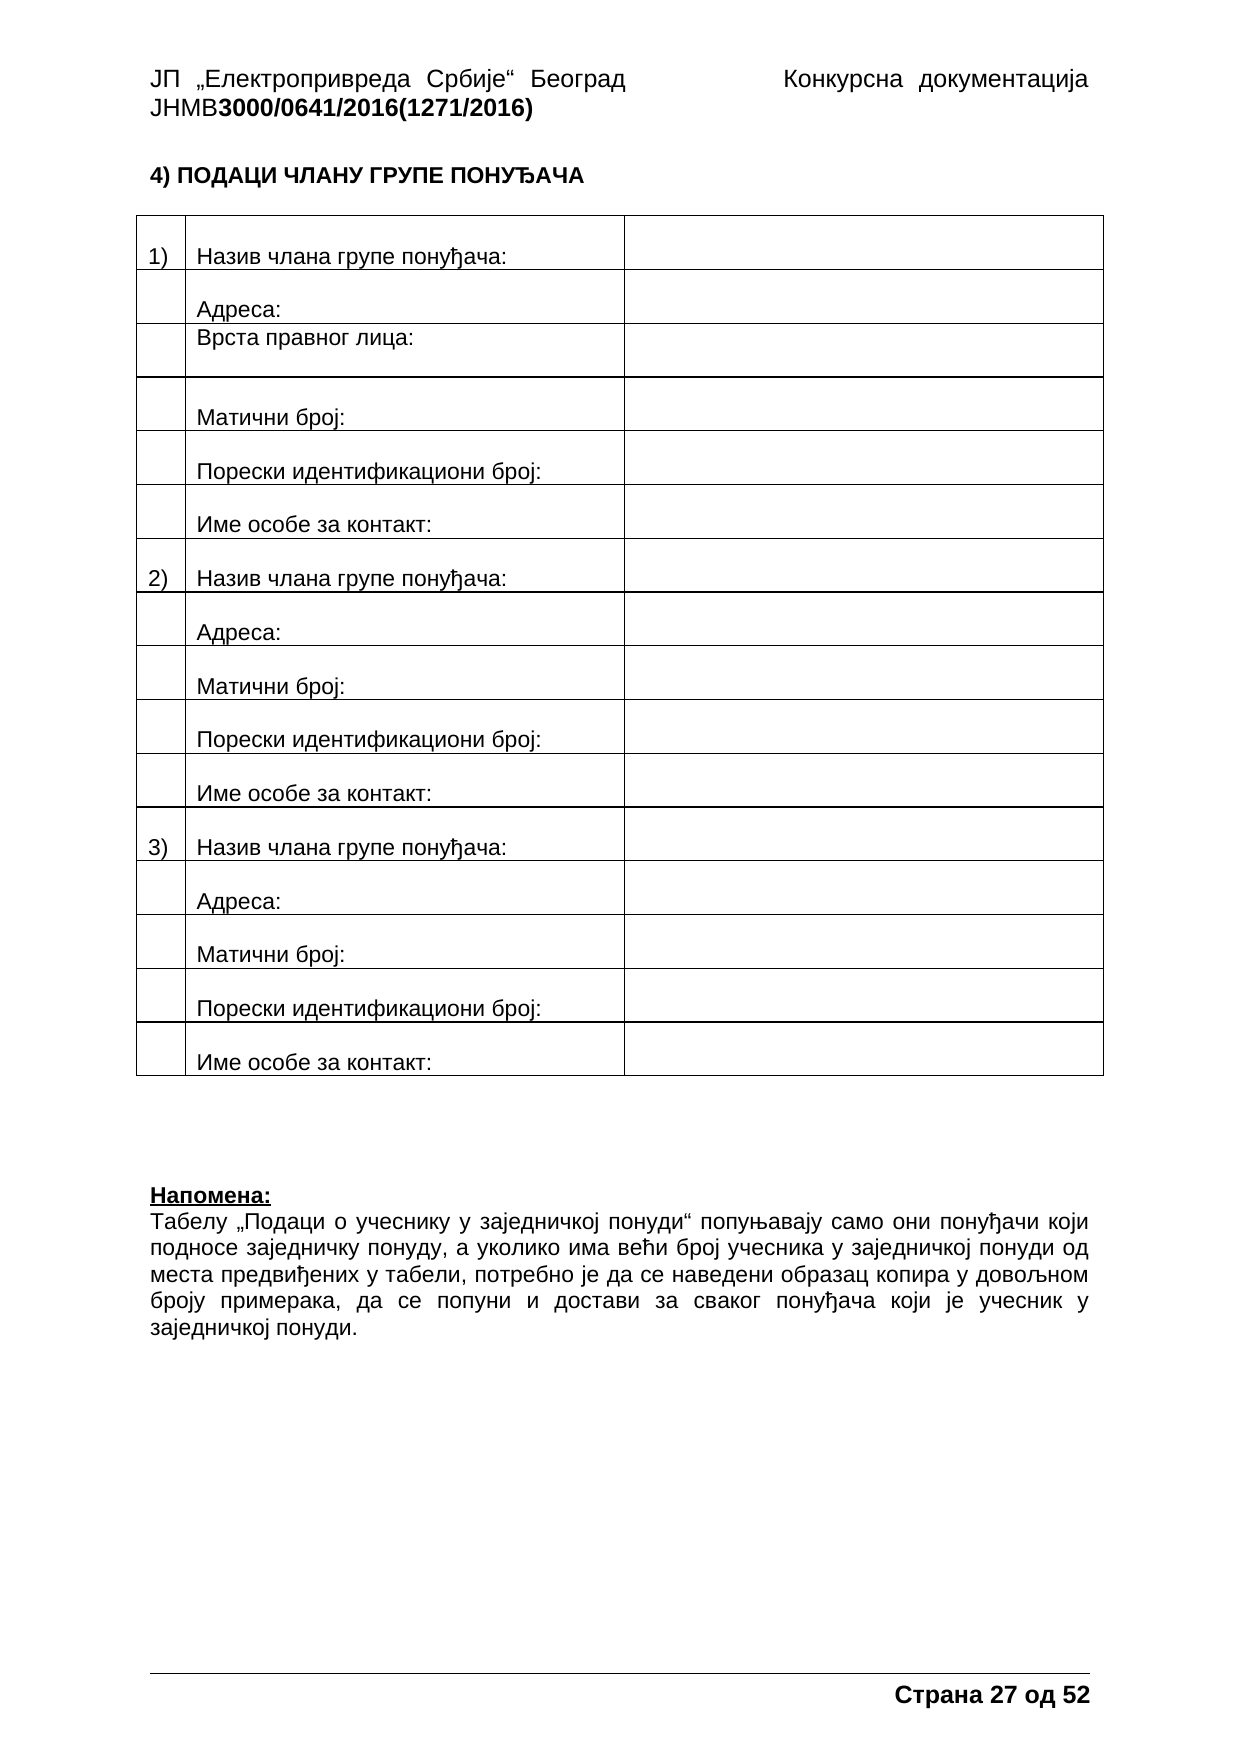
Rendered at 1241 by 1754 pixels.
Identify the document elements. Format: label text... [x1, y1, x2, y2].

table_cell Порески идентификациони број: [186, 431, 624, 484]
table_cell [625, 808, 1103, 860]
table_header Назив члана групе понуђача: [186, 216, 624, 269]
table_cell [625, 539, 1103, 591]
table_cell Матични број: [186, 646, 624, 699]
table_cell [137, 485, 185, 538]
table_cell [137, 431, 185, 484]
table_cell [625, 378, 1103, 430]
table_cell 2) [137, 539, 185, 591]
table_cell [625, 485, 1103, 538]
table_cell [625, 754, 1103, 806]
table_cell [137, 324, 185, 376]
table_cell [137, 378, 185, 430]
table_cell [625, 270, 1103, 323]
table_header 1) [137, 216, 185, 269]
table_cell Адреса: [186, 861, 624, 914]
table_cell Назив члана групе понуђача: [186, 808, 624, 860]
text Табелу „Подаци о учеснику у заједничкој понуди“ попуњавају само они понуђачи који подносе заједничку понуду, а уколико има већи број учесника у заједничкој понуди од места предвиђених у табели, потребно је да се наведени образац копира у довољном броју примерака, да се попуни и достави за сваког понуђача који је учесник у заједничкој понуди. [150, 1208, 1090, 1340]
table_cell [137, 593, 185, 645]
table_cell Адреса: [186, 593, 624, 645]
table_cell Матични број: [186, 378, 624, 430]
table_cell Порески идентификациони број: [186, 700, 624, 753]
table_cell [625, 593, 1103, 645]
table_header [625, 216, 1103, 269]
table_cell 3) [137, 808, 185, 860]
table_cell [625, 324, 1103, 376]
text 4) ПОДАЦИ ЧЛАНУ ГРУПЕ ПОНУЂАЧА [150, 162, 1090, 189]
table_cell [625, 1023, 1103, 1075]
table_cell Порески идентификациони број: [186, 969, 624, 1021]
text Напомена: [150, 1182, 1090, 1208]
table_cell Врста правног лица: [186, 324, 624, 376]
table_cell [625, 700, 1103, 753]
table_cell Име особе за контакт: [186, 754, 624, 806]
table_cell Адреса: [186, 270, 624, 323]
table_cell [137, 915, 185, 968]
table_cell [625, 915, 1103, 968]
table_cell [625, 969, 1103, 1021]
table_cell [625, 646, 1103, 699]
table_cell [137, 270, 185, 323]
table_cell Име особе за контакт: [186, 1023, 624, 1075]
table_cell [137, 754, 185, 806]
table_cell [625, 431, 1103, 484]
table_cell [625, 861, 1103, 914]
table_cell [137, 861, 185, 914]
table_cell [137, 1023, 185, 1075]
table_cell Матични број: [186, 915, 624, 968]
table_cell Назив члана групе понуђача: [186, 539, 624, 591]
table_cell Име особе за контакт: [186, 485, 624, 538]
table_cell [137, 969, 185, 1021]
table_cell [137, 646, 185, 699]
table_cell [137, 700, 185, 753]
